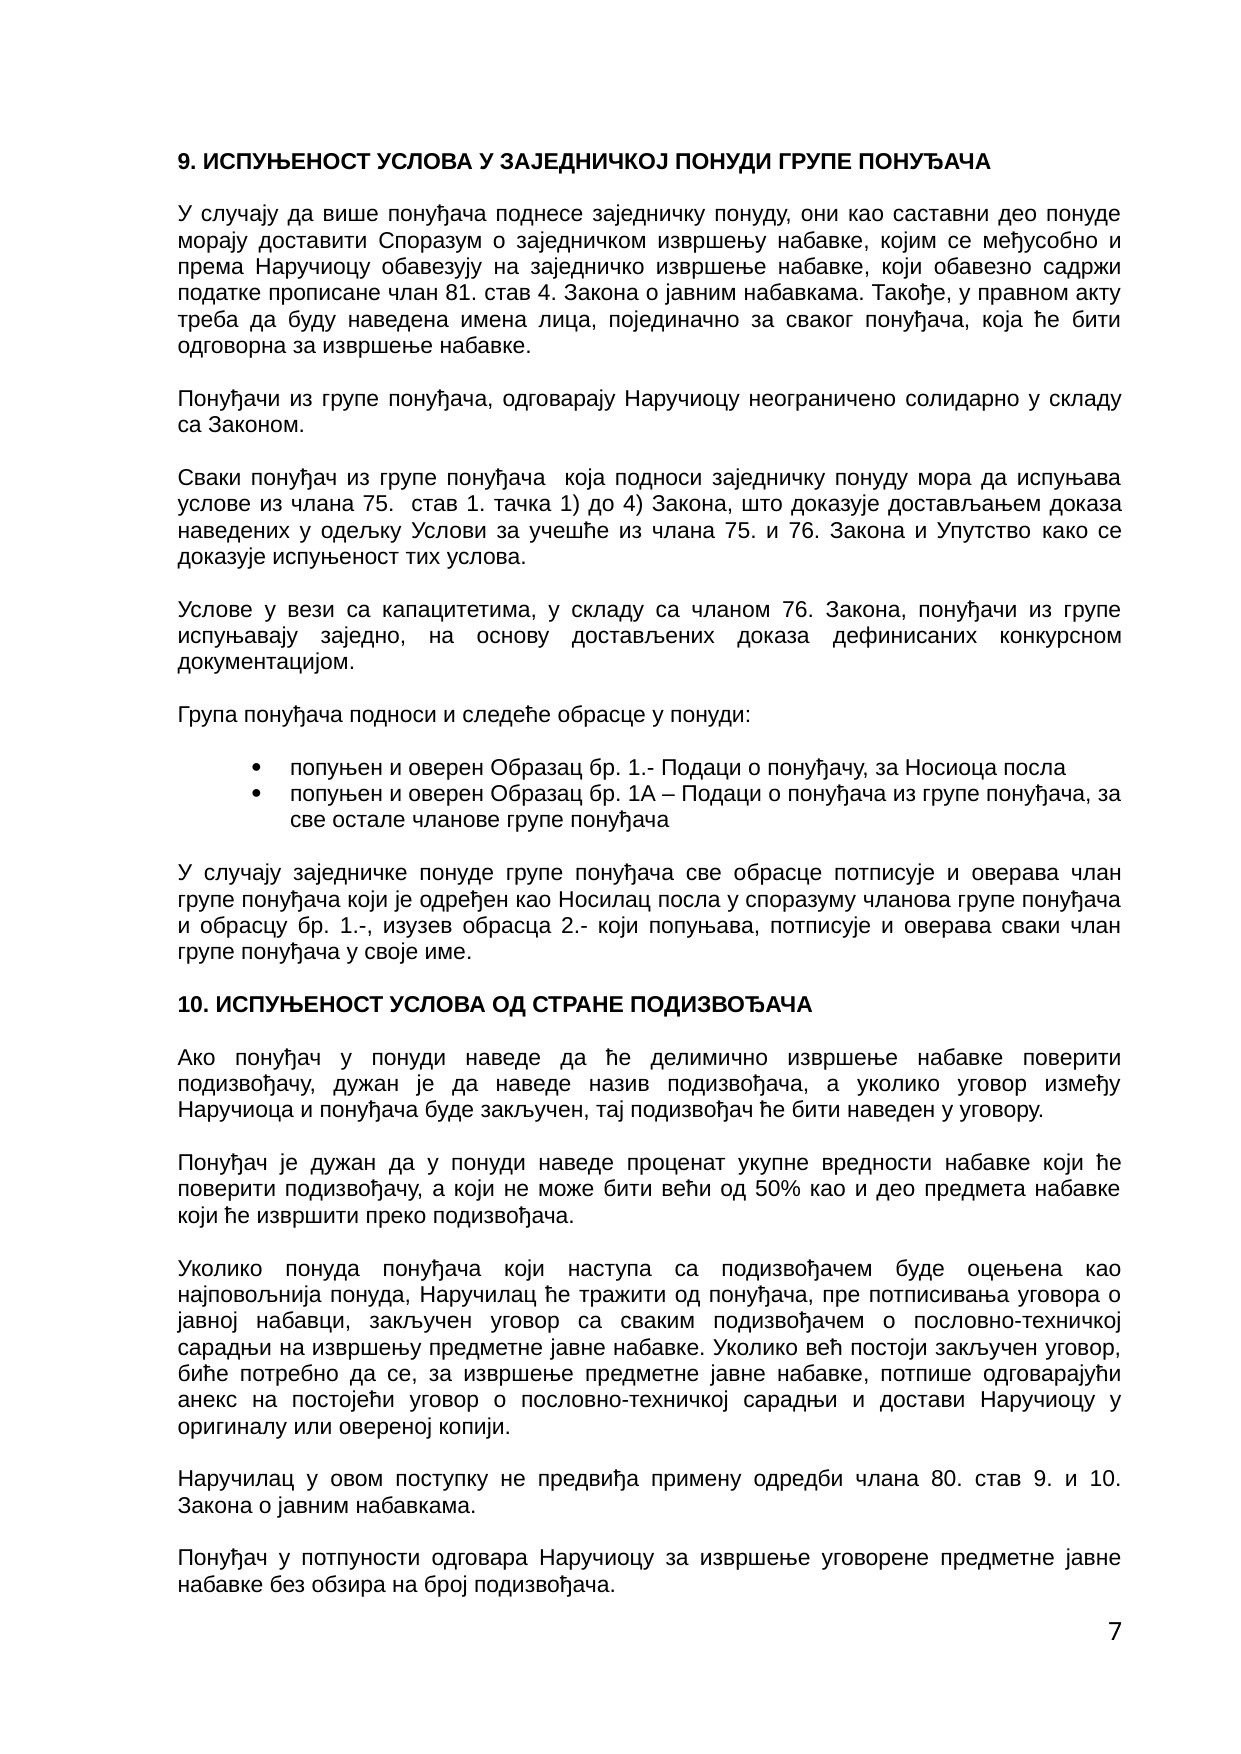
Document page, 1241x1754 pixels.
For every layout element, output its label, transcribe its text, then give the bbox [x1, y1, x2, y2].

text У случају заједничке понуде групе понуђача све обрасце потписује и оверава члан групе понуђача који је одређен као Носилац посла у споразуму чланова групе понуђача и обрасцу бр. 1.-, изузев обрасца 2.- који попуњава, потписује и оверава сваки члан групе понуђача у своје име. [177, 859, 1122, 964]
text Услове у вези са капацитетима, у складу са чланом 76. Закона, понуђачи из групе испуњавају заједно, на основу достављених доказа дефинисаних конкурсном документацијом. [177, 596, 1122, 675]
text Понуђачи из групе понуђача, одговарају Наручиоцу неограничено солидарно у складу са Законом. [177, 385, 1122, 437]
text Ако понуђач у понуди наведе да ће делимично извршење набавке поверити подизвођачу, дужан је да наведе назив подизвођача, а уколико уговор између Наручиоца и понуђача буде закључен, тај подизвођач ће бити наведен у уговору. [177, 1044, 1122, 1123]
text Понуђач у потпуности одговара Наручиоцу за извршење уговорене предметне јавне набавке без обзира на број подизвођача. [177, 1544, 1122, 1597]
text Понуђач је дужан да у понуди наведе проценат укупне вредности набавке који ће поверити подизвођачу, а који не може бити већи од 50% као и део предмета набавке који ће извршити преко подизвођача. [177, 1149, 1122, 1228]
text 10. ИСПУЊЕНОСТ УСЛОВА ОД СТРАНЕ ПОДИЗВОЂАЧА [177, 991, 1122, 1017]
text У случају да више понуђача поднесе заједничку понуду, они као саставни део понуде морају доставити Споразум о заједничком извршењу набавке, којим се међусобно и према Наручиоцу обавезују на заједничко извршење набавке, који обавезно садржи податке прописане члан 81. став 4. Закона о јавним набавкама. Такође, у правном акту треба да буду наведена имена лица, појединачно за сваког понуђача, која ће бити одговорна за извршење набавке. [177, 200, 1122, 358]
text Уколико понуда понуђача који наступа са подизвођачем буде оцењена као најповољнија понуда, Наручилац ће тражити од понуђача, пре потписивања уговора о јавној набавци, закључен уговор са сваким подизвођачем о пословно-техничкој сарадњи на извршењу предметне јавне набавке. Уколико већ постоји закључен уговор, биће потребно да се, за извршење предметне јавне набавке, потпише одговарајући анекс на постојећи уговор о пословно-техничкој сарадњи и достави Наручиоцу у оригиналу или овереној копији. [177, 1254, 1122, 1439]
text 9. ИСПУЊЕНОСТ УСЛОВА У ЗАЈЕДНИЧКОЈ ПОНУДИ ГРУПЕ ПОНУЂАЧА [177, 148, 1122, 174]
text Сваки понуђач из групе понуђача која подноси заједничку понуду мора да испуњава услове из члана 75. став 1. тачка 1) до 4) Закона, што доказује достављањем доказа наведених у одељку Услови за учешће из члана 75. и 76. Закона и Упутство како се доказује испуњеност тих услова. [177, 464, 1122, 569]
list попуњен и оверен Образац бр. 1А – Подаци о понуђача из групе понуђача, за све остале чланове групе понуђача [252, 780, 1122, 833]
text Група понуђача подноси и следеће обрасце у понуди: [177, 701, 1122, 727]
text Наручилац у овом поступку не предвиђа примену одредби члана 80. став 9. и 10. Закона о јавним набавкама. [177, 1465, 1122, 1518]
list попуњен и оверен Образац бр. 1.- Подаци о понуђачу, за Носиоца посла [252, 754, 1122, 780]
